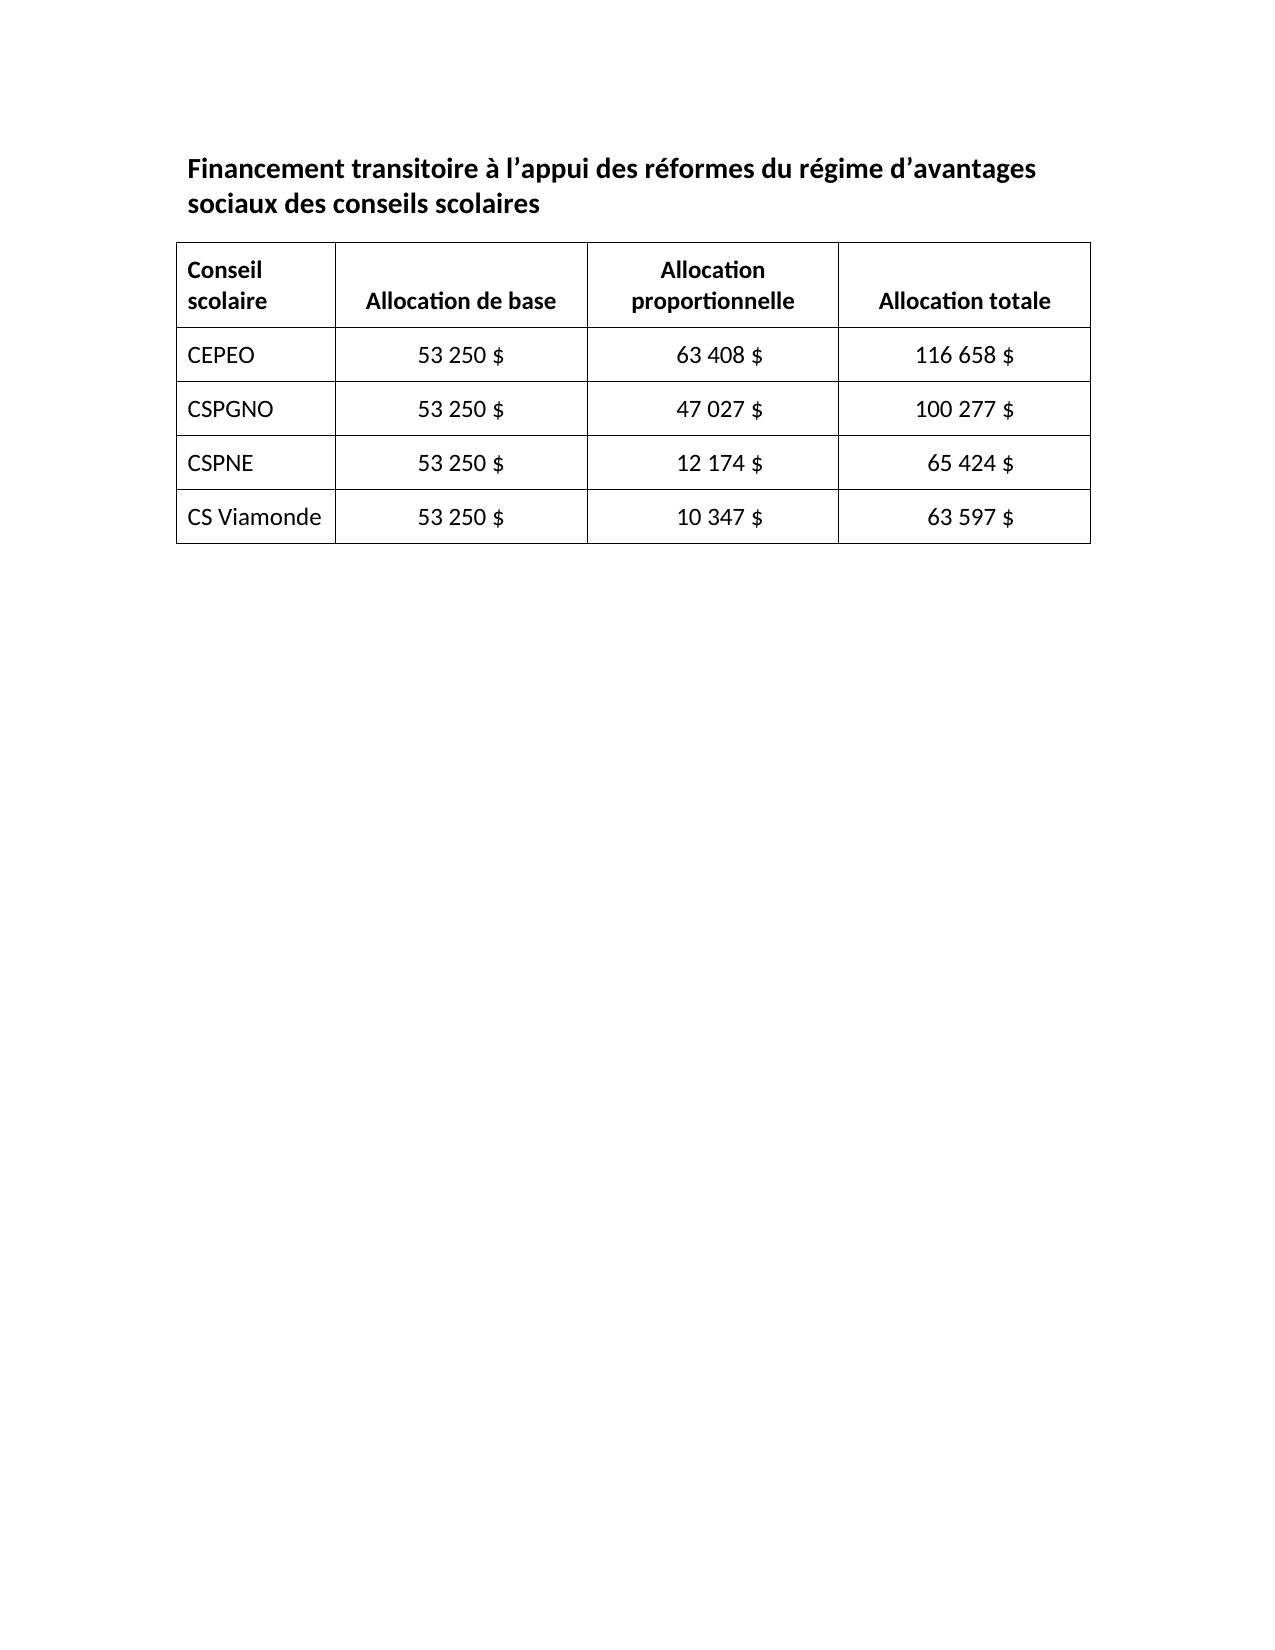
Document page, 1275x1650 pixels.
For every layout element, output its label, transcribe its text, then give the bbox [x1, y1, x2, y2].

table_cell 10 347 $ [588, 490, 838, 543]
table_cell 53 250 $ [336, 436, 587, 489]
table_header Conseil scolaire [177, 243, 335, 327]
table_cell 100 277 $ [839, 382, 1090, 435]
table_cell 47 027 $ [588, 382, 838, 435]
table_cell 53 250 $ [336, 490, 587, 543]
table_cell CS Viamonde [177, 490, 335, 543]
table_cell 53 250 $ [336, 328, 587, 381]
table_cell 65 424 $ [839, 436, 1090, 489]
table_header Allocation totale [839, 243, 1090, 327]
table_cell 116 658 $ [839, 328, 1090, 381]
table_header Allocation proportionnelle [588, 243, 838, 327]
table_cell 12 174 $ [588, 436, 838, 489]
table_cell 63 408 $ [588, 328, 838, 381]
table_cell 63 597 $ [839, 490, 1090, 543]
text Financement transitoire à l’appui des réformes du régime d’avantages sociaux des conseils scolaires [187, 150, 1087, 221]
table_cell CEPEO [177, 328, 335, 381]
table_cell CSPNE [177, 436, 335, 489]
table_cell CSPGNO [177, 382, 335, 435]
table_cell 53 250 $ [336, 382, 587, 435]
table_header Allocation de base [336, 243, 587, 327]
